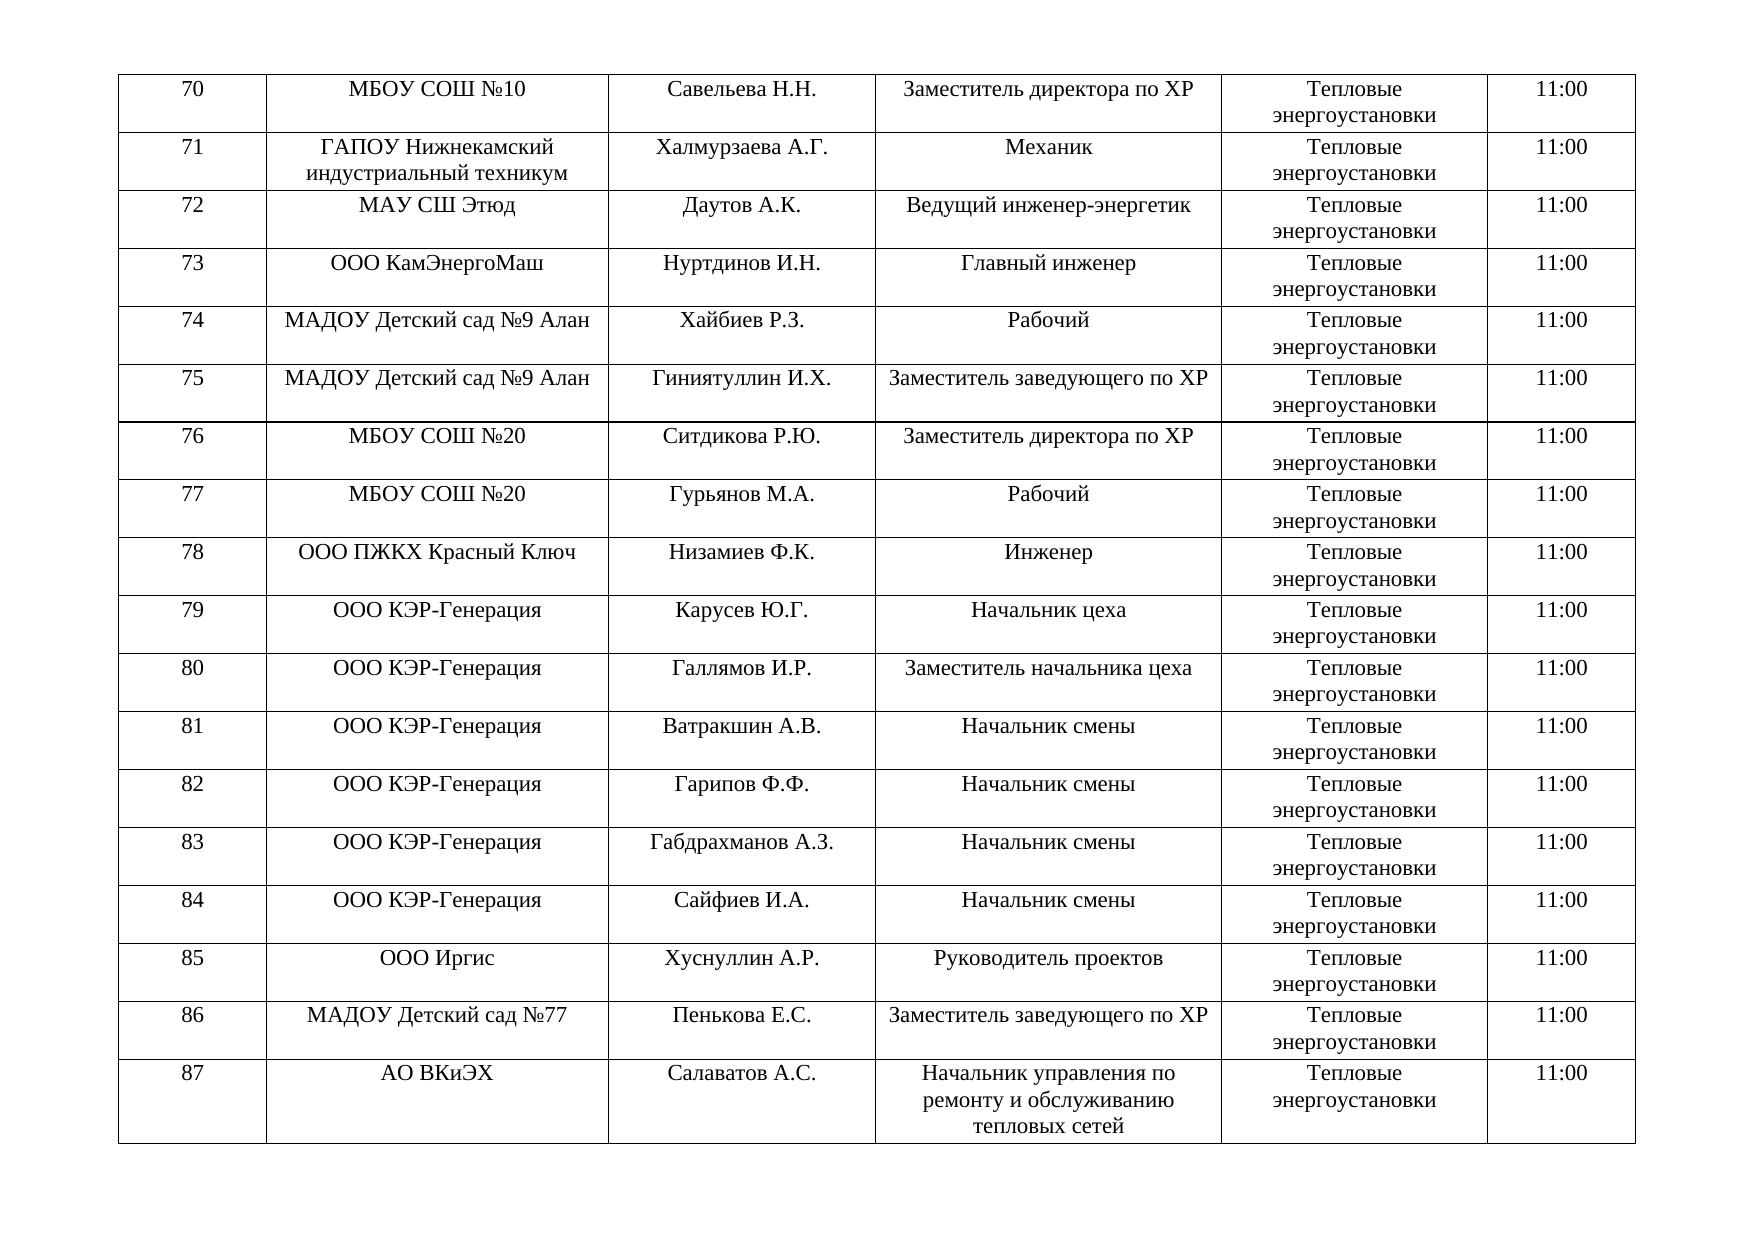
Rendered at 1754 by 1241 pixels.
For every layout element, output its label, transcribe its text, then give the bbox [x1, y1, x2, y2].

table_cell Ватракшин А.В. [609, 712, 875, 769]
table_cell Начальник смены [876, 886, 1221, 943]
table_cell ГАПОУ Нижнекамский индустриальный техникум [267, 133, 608, 190]
table_cell 11:00 [1488, 480, 1635, 537]
table_cell Главный инженер [876, 249, 1221, 306]
table_cell ООО КамЭнергоМаш [267, 249, 608, 306]
table_cell Савельева Н.Н. [609, 75, 875, 132]
table_cell Тепловые энергоустановки [1222, 1002, 1487, 1058]
table_cell 86 [119, 1002, 266, 1058]
table_cell ООО КЭР-Генерация [267, 596, 608, 653]
table_cell ООО КЭР-Генерация [267, 770, 608, 827]
table_cell Даутов А.К. [609, 191, 875, 248]
table_cell 11:00 [1488, 886, 1635, 943]
table_cell Гурьянов М.А. [609, 480, 875, 537]
table_cell Хайбиев Р.З. [609, 307, 875, 363]
table_cell Гарипов Ф.Ф. [609, 770, 875, 827]
table_cell ООО ПЖКХ Красный Ключ [267, 538, 608, 595]
table_cell 74 [119, 307, 266, 363]
table_cell 11:00 [1488, 191, 1635, 248]
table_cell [876, 75, 1221, 132]
table_cell Ситдикова Р.Ю. [609, 423, 875, 479]
table_cell Сайфиев И.А. [609, 886, 875, 943]
table_cell МБОУ СОШ №10 [267, 75, 608, 132]
table_cell 11:00 [1488, 1002, 1635, 1058]
table_cell 11:00 [1488, 365, 1635, 421]
table_cell 85 [119, 944, 266, 1001]
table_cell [1222, 75, 1487, 132]
table_cell МАУ СШ Этюд [267, 191, 608, 248]
table_cell Тепловые энергоустановки [1222, 480, 1487, 537]
table_cell Тепловые энергоустановки [1222, 596, 1487, 653]
table_cell Тепловые энергоустановки [1222, 423, 1487, 479]
table_cell 11:00 [1488, 654, 1635, 711]
table_cell Тепловые энергоустановки [1222, 249, 1487, 306]
table_cell 11:00 [1488, 770, 1635, 827]
table_cell 11:00 [1488, 307, 1635, 363]
table_cell 11:00 [1488, 423, 1635, 479]
table_cell Гиниятуллин И.Х. [609, 365, 875, 421]
table_cell 11:00 [1488, 538, 1635, 595]
table_cell 11:00 [1488, 75, 1635, 132]
table_cell Инженер [876, 538, 1221, 595]
table_cell 70 [119, 75, 266, 132]
table_cell МАДОУ Детский сад №9 Алан [267, 365, 608, 421]
table_cell Халмурзаева А.Г. [609, 133, 875, 190]
table_cell Тепловые энергоустановки [1222, 828, 1487, 885]
table_cell МАДОУ Детский сад №9 Алан [267, 307, 608, 363]
table_cell ООО КЭР-Генерация [267, 712, 608, 769]
table_cell Низамиев Ф.К. [609, 538, 875, 595]
table_cell Тепловые энергоустановки [1222, 1060, 1487, 1143]
table_cell Пенькова Е.С. [609, 1002, 875, 1058]
table_cell 11:00 [1488, 1060, 1635, 1143]
table_cell 11:00 [1488, 249, 1635, 306]
table_cell 72 [119, 191, 266, 248]
table_cell Заместитель заведующего по ХР [876, 365, 1221, 421]
table_cell 71 [119, 133, 266, 190]
table_cell МБОУ СОШ №20 [267, 423, 608, 479]
table_cell Заместитель заведующего по ХР [876, 1002, 1221, 1058]
table_cell Карусев Ю.Г. [609, 596, 875, 653]
table_cell 87 [119, 1060, 266, 1143]
table_cell 11:00 [1488, 133, 1635, 190]
table_cell ООО Иргис [267, 944, 608, 1001]
table_cell Хуснуллин А.Р. [609, 944, 875, 1001]
table_cell Заместитель директора по ХР [876, 423, 1221, 479]
table_cell 73 [119, 249, 266, 306]
table_cell 81 [119, 712, 266, 769]
table_cell Тепловые энергоустановки [1222, 770, 1487, 827]
table_cell Тепловые энергоустановки [1222, 538, 1487, 595]
table_cell Тепловые энергоустановки [1222, 365, 1487, 421]
table_cell 11:00 [1488, 712, 1635, 769]
table_cell Руководитель проектов [876, 944, 1221, 1001]
table_cell Начальник цеха [876, 596, 1221, 653]
table_cell 83 [119, 828, 266, 885]
table_cell Начальник смены [876, 828, 1221, 885]
table_cell 75 [119, 365, 266, 421]
table_cell Галлямов И.Р. [609, 654, 875, 711]
table_cell ООО КЭР-Генерация [267, 654, 608, 711]
table_cell Начальник смены [876, 770, 1221, 827]
table_cell 78 [119, 538, 266, 595]
table_cell МБОУ СОШ №20 [267, 480, 608, 537]
table_cell 82 [119, 770, 266, 827]
table_cell 76 [119, 423, 266, 479]
table_cell Тепловые энергоустановки [1222, 886, 1487, 943]
table_cell 79 [119, 596, 266, 653]
table_cell 77 [119, 480, 266, 537]
table_cell Тепловые энергоустановки [1222, 944, 1487, 1001]
table_cell Тепловые энергоустановки [1222, 712, 1487, 769]
table_cell 11:00 [1488, 944, 1635, 1001]
table_cell Ведущий инженер-энергетик [876, 191, 1221, 248]
table_cell Салаватов А.С. [609, 1060, 875, 1143]
table_cell Тепловые энергоустановки [1222, 654, 1487, 711]
table_cell ООО КЭР-Генерация [267, 886, 608, 943]
table_cell 11:00 [1488, 596, 1635, 653]
table_cell Начальник управления по ремонту и обслуживанию тепловых сетей [876, 1060, 1221, 1143]
table_cell Тепловые энергоустановки [1222, 307, 1487, 363]
table_cell Тепловые энергоустановки [1222, 133, 1487, 190]
table_cell ООО КЭР-Генерация [267, 828, 608, 885]
table_cell 84 [119, 886, 266, 943]
table_cell Начальник смены [876, 712, 1221, 769]
table_cell Нуртдинов И.Н. [609, 249, 875, 306]
table_cell МАДОУ Детский сад №77 [267, 1002, 608, 1058]
table_cell Тепловые энергоустановки [1222, 191, 1487, 248]
table_cell 80 [119, 654, 266, 711]
table_cell Механик [876, 133, 1221, 190]
table_cell Рабочий [876, 480, 1221, 537]
table_cell Рабочий [876, 307, 1221, 363]
table_cell Заместитель начальника цеха [876, 654, 1221, 711]
table_cell АО ВКиЭХ [267, 1060, 608, 1143]
table_cell 11:00 [1488, 828, 1635, 885]
table_cell Габдрахманов А.З. [609, 828, 875, 885]
